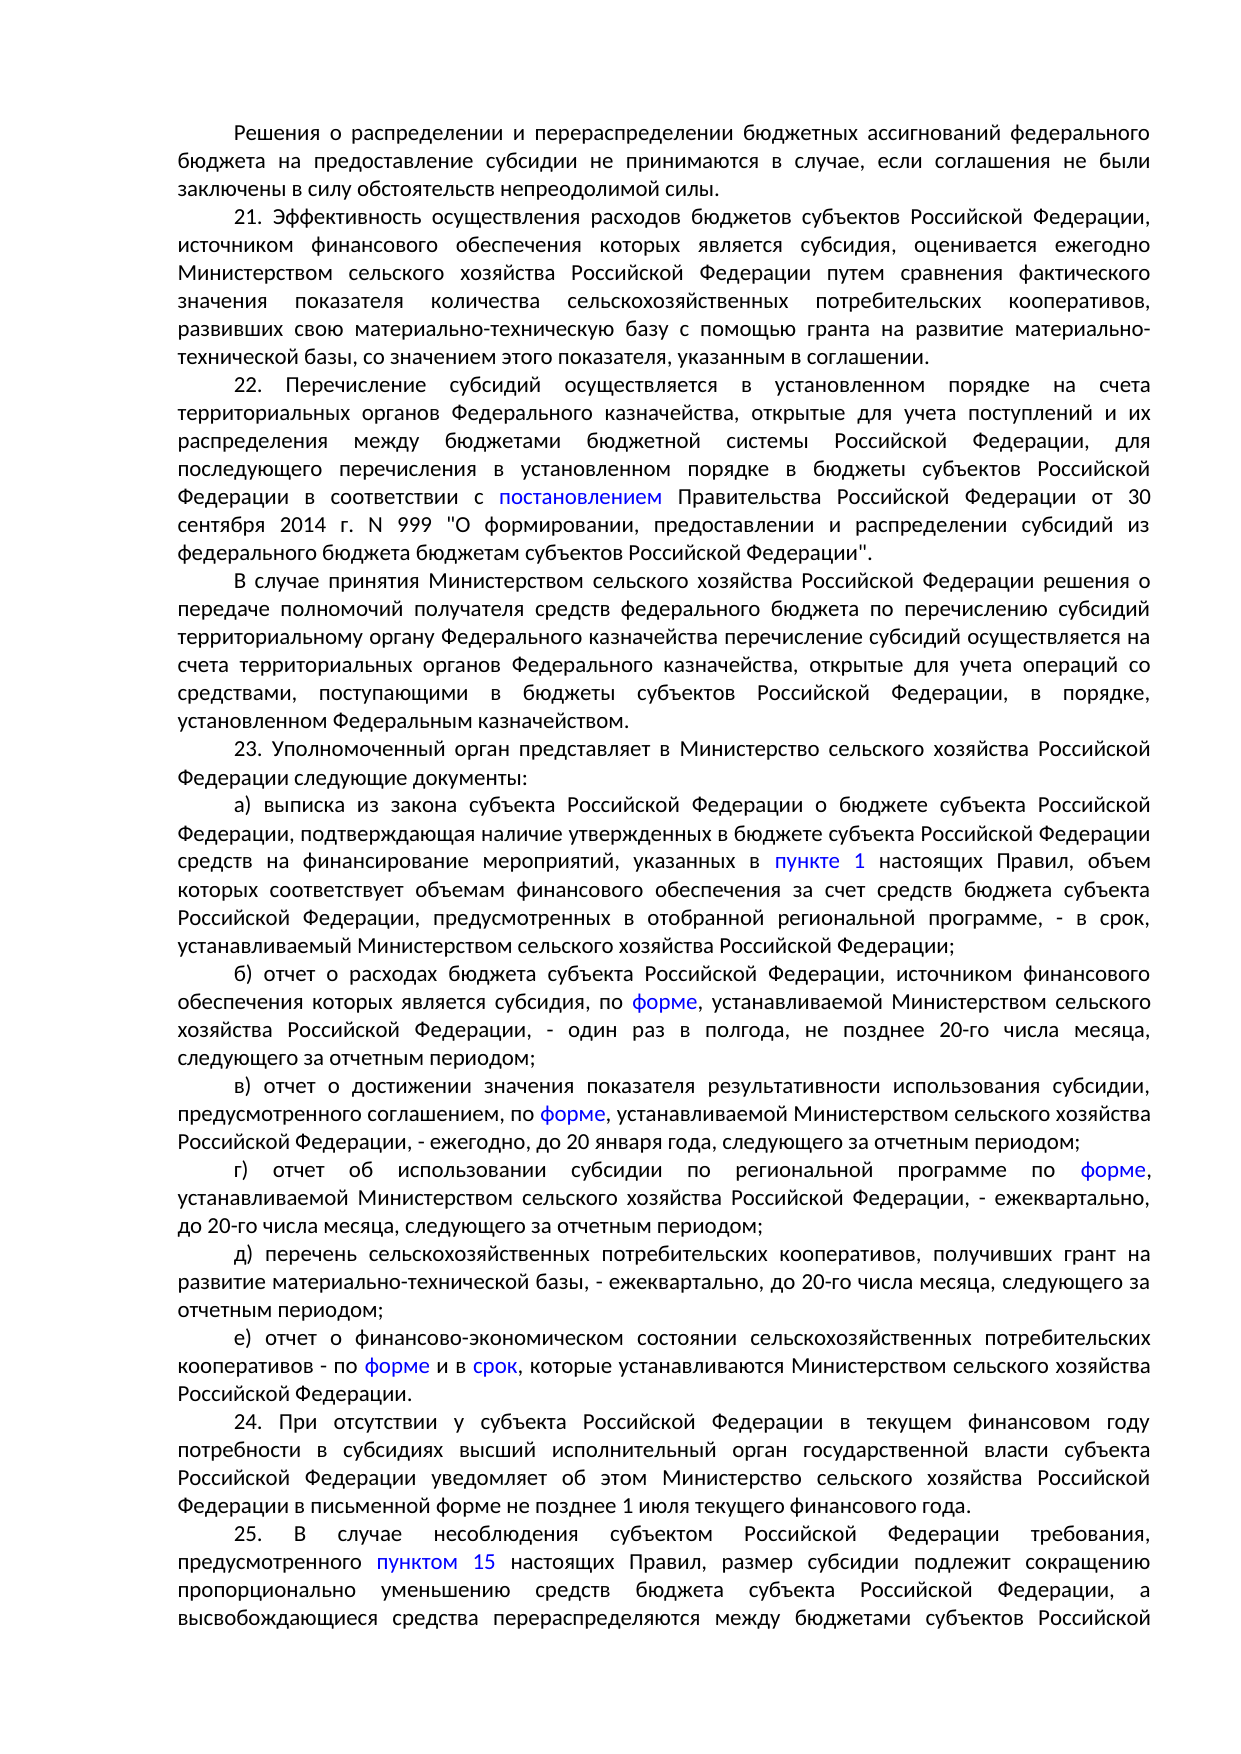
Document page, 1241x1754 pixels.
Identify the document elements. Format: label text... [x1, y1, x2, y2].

text е) отчет о финансово-экономическом состоянии сельскохозяйственных потребительских кооперативов - по форме и в срок, которые устанавливаются Министерством сельского хозяйства Российской Федерации. [177, 1323, 1152, 1407]
text 24. При отсутствии у субъекта Российской Федерации в текущем финансовом году потребности в субсидиях высший исполнительный орган государственной власти субъекта Российской Федерации уведомляет об этом Министерство сельского хозяйства Российской Федерации в письменной форме не позднее 1 июля текущего финансового года. [177, 1407, 1152, 1519]
text д) перечень сельскохозяйственных потребительских кооперативов, получивших грант на развитие материально-технической базы, - ежеквартально, до 20-го числа месяца, следующего за отчетным периодом; [177, 1239, 1152, 1323]
text 21. Эффективность осуществления расходов бюджетов субъектов Российской Федерации, источником финансового обеспечения которых является субсидия, оценивается ежегодно Министерством сельского хозяйства Российской Федерации путем сравнения фактического значения показателя количества сельскохозяйственных потребительских кооперативов, развивших свою материально-техническую базу с помощью гранта на развитие материально-технической базы, со значением этого показателя, указанным в соглашении. [177, 202, 1152, 370]
text 22. Перечисление субсидий осуществляется в установленном порядке на счета территориальных органов Федерального казначейства, открытые для учета поступлений и их распределения между бюджетами бюджетной системы Российской Федерации, для последующего перечисления в установленном порядке в бюджеты субъектов Российской Федерации в соответствии с постановлением Правительства Российской Федерации от 30 сентября 2014 г. N 999 "О формировании, предоставлении и распределении субсидий из федерального бюджета бюджетам субъектов Российской Федерации". [177, 370, 1152, 566]
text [177, 1519, 1152, 1631]
text 23. Уполномоченный орган представляет в Министерство сельского хозяйства Российской Федерации следующие документы: [177, 734, 1152, 791]
text В случае принятия Министерством сельского хозяйства Российской Федерации решения о передаче полномочий получателя средств федерального бюджета по перечислению субсидий территориальному органу Федерального казначейства перечисление субсидий осуществляется на счета территориальных органов Федерального казначейства, открытые для учета операций со средствами, поступающими в бюджеты субъектов Российской Федерации, в порядке, установленном Федеральным казначейством. [177, 566, 1152, 734]
text в) отчет о достижении значения показателя результативности использования субсидии, предусмотренного соглашением, по форме, устанавливаемой Министерством сельского хозяйства Российской Федерации, - ежегодно, до 20 января года, следующего за отчетным периодом; [177, 1071, 1152, 1155]
text б) отчет о расходах бюджета субъекта Российской Федерации, источником финансового обеспечения которых является субсидия, по форме, устанавливаемой Министерством сельского хозяйства Российской Федерации, - один раз в полгода, не позднее 20-го числа месяца, следующего за отчетным периодом; [177, 959, 1152, 1071]
text г) отчет об использовании субсидии по региональной программе по форме, устанавливаемой Министерством сельского хозяйства Российской Федерации, - ежеквартально, до 20-го числа месяца, следующего за отчетным периодом; [177, 1155, 1152, 1239]
text а) выписка из закона субъекта Российской Федерации о бюджете субъекта Российской Федерации, подтверждающая наличие утвержденных в бюджете субъекта Российской Федерации средств на финансирование мероприятий, указанных в пункте 1 настоящих Правил, объем которых соответствует объемам финансового обеспечения за счет средств бюджета субъекта Российской Федерации, предусмотренных в отобранной региональной программе, - в срок, устанавливаемый Министерством сельского хозяйства Российской Федерации; [177, 791, 1152, 959]
text Решения о распределении и перераспределении бюджетных ассигнований федерального бюджета на предоставление субсидии не принимаются в случае, если соглашения не были заключены в силу обстоятельств непреодолимой силы. [177, 118, 1152, 202]
